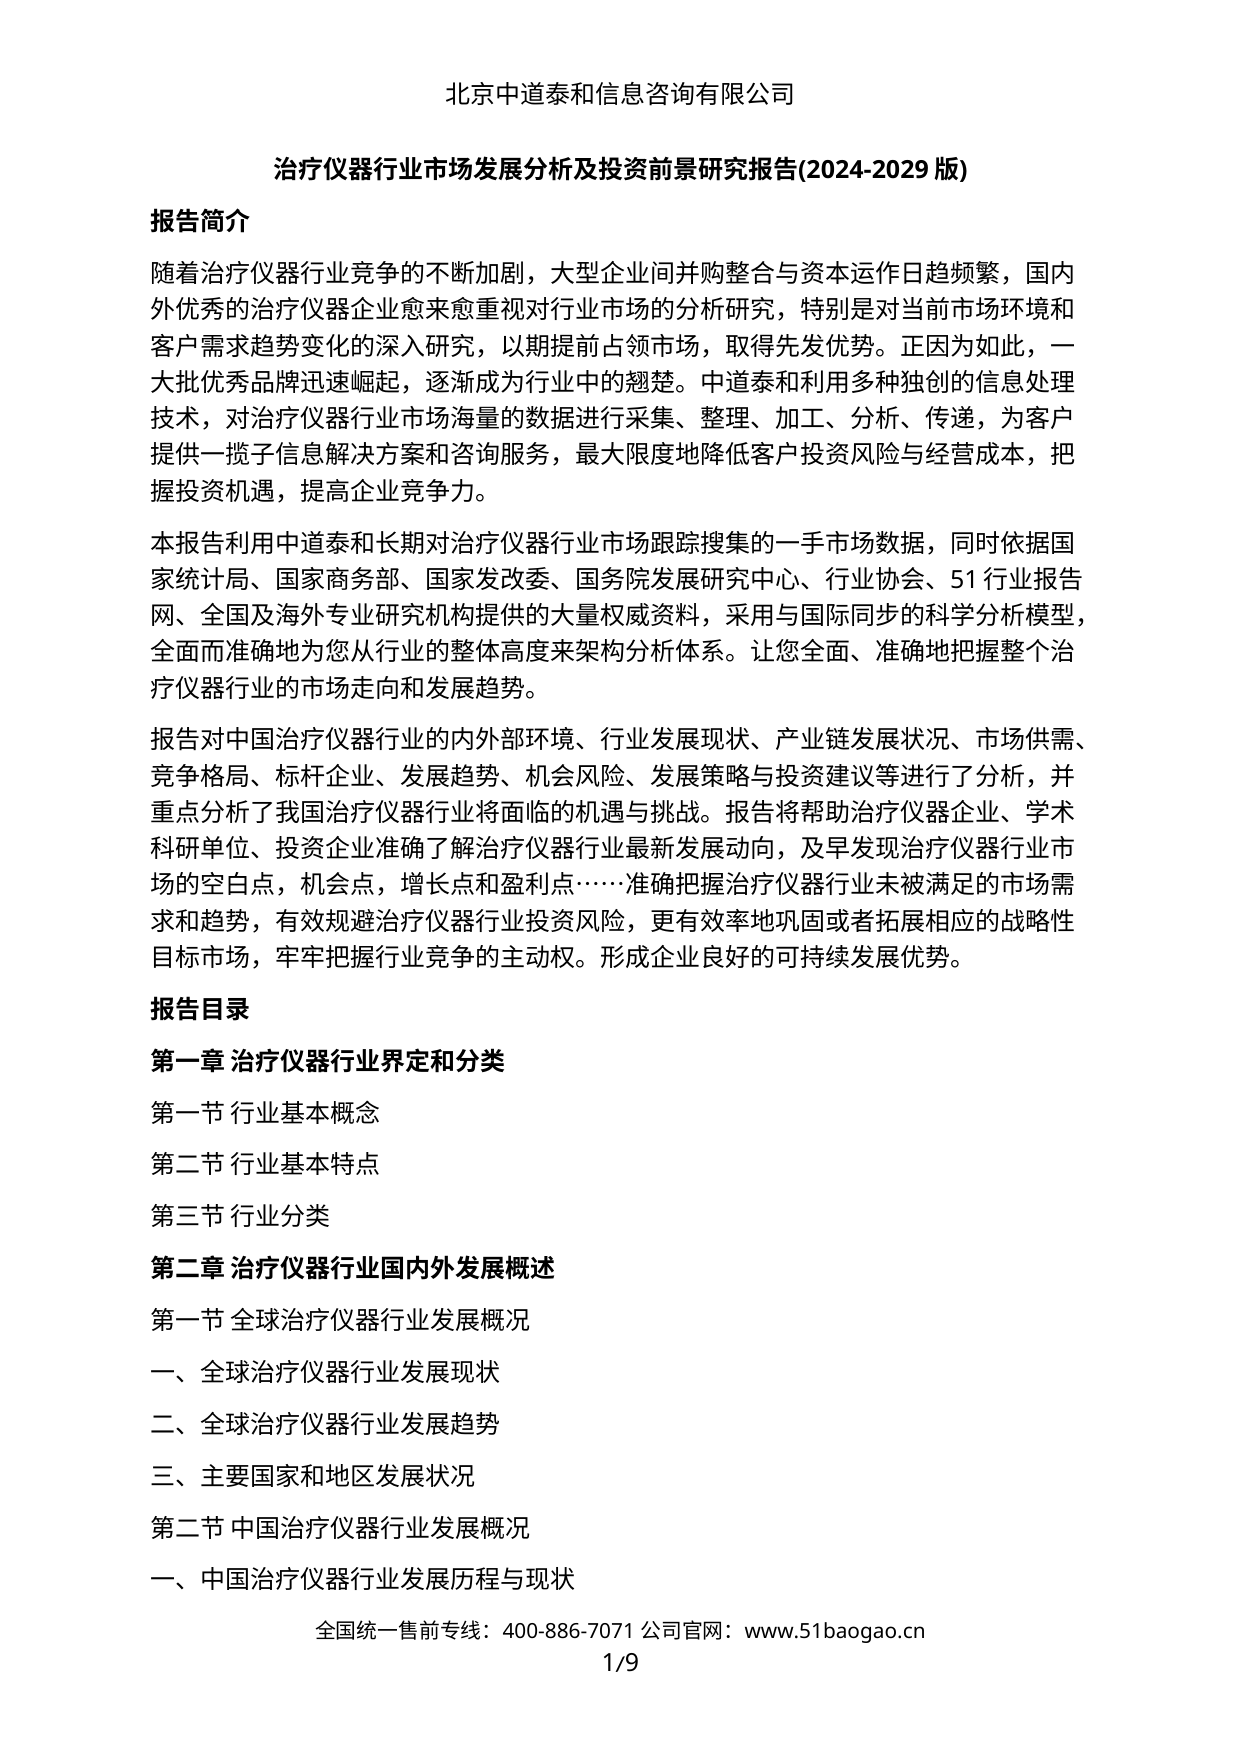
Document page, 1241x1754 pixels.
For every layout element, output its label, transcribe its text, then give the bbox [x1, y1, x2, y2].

text 第一节 行业基本概念 [150, 1093, 1090, 1129]
text 第一章 治疗仪器行业界定和分类 [150, 1041, 1090, 1077]
text 二、全球治疗仪器行业发展趋势 [150, 1404, 1090, 1441]
text 报告目录 [150, 989, 1090, 1026]
text 一、中国治疗仪器行业发展历程与现状 [150, 1560, 1090, 1596]
text 报告简介 [150, 202, 1090, 238]
text 治疗仪器行业市场发展分析及投资前景研究报告(2024-2029版) [150, 150, 1090, 186]
text 第二节 行业基本特点 [150, 1145, 1090, 1181]
text 本报告利用中道泰和长期对治疗仪器行业市场跟踪搜集的一手市场数据，同时依据国家统计局、国家商务部、国家发改委、国务院发展研究中心、行业协会、51行业报告网、全国及海外专业研究机构提供的大量权威资料，采用与国际同步的科学分析模型，全面而准确地为您从行业的整体高度来架构分析体系。让您全面、准确地把握整个治疗仪器行业的市场走向和发展趋势。 [150, 523, 1090, 704]
text 报告对中国治疗仪器行业的内外部环境、行业发展现状、产业链发展状况、市场供需、竞争格局、标杆企业、发展趋势、机会风险、发展策略与投资建议等进行了分析，并重点分析了我国治疗仪器行业将面临的机遇与挑战。报告将帮助治疗仪器企业、学术科研单位、投资企业准确了解治疗仪器行业最新发展动向，及早发现治疗仪器行业市场的空白点，机会点，增长点和盈利点……准确把握治疗仪器行业未被满足的市场需求和趋势，有效规避治疗仪器行业投资风险，更有效率地巩固或者拓展相应的战略性目标市场，牢牢把握行业竞争的主动权。形成企业良好的可持续发展优势。 [150, 720, 1090, 974]
text 一、全球治疗仪器行业发展现状 [150, 1352, 1090, 1389]
text 第二节 中国治疗仪器行业发展概况 [150, 1508, 1090, 1544]
text 随着治疗仪器行业竞争的不断加剧，大型企业间并购整合与资本运作日趋频繁，国内外优秀的治疗仪器企业愈来愈重视对行业市场的分析研究，特别是对当前市场环境和客户需求趋势变化的深入研究，以期提前占领市场，取得先发优势。正因为如此，一大批优秀品牌迅速崛起，逐渐成为行业中的翘楚。中道泰和利用多种独创的信息处理技术，对治疗仪器行业市场海量的数据进行采集、整理、加工、分析、传递，为客户提供一揽子信息解决方案和咨询服务，最大限度地降低客户投资风险与经营成本，把握投资机遇，提高企业竞争力。 [150, 254, 1090, 507]
text 第三节 行业分类 [150, 1197, 1090, 1233]
text 三、主要国家和地区发展状况 [150, 1456, 1090, 1492]
text 第一节 全球治疗仪器行业发展概况 [150, 1301, 1090, 1337]
text 第二章 治疗仪器行业国内外发展概述 [150, 1249, 1090, 1285]
